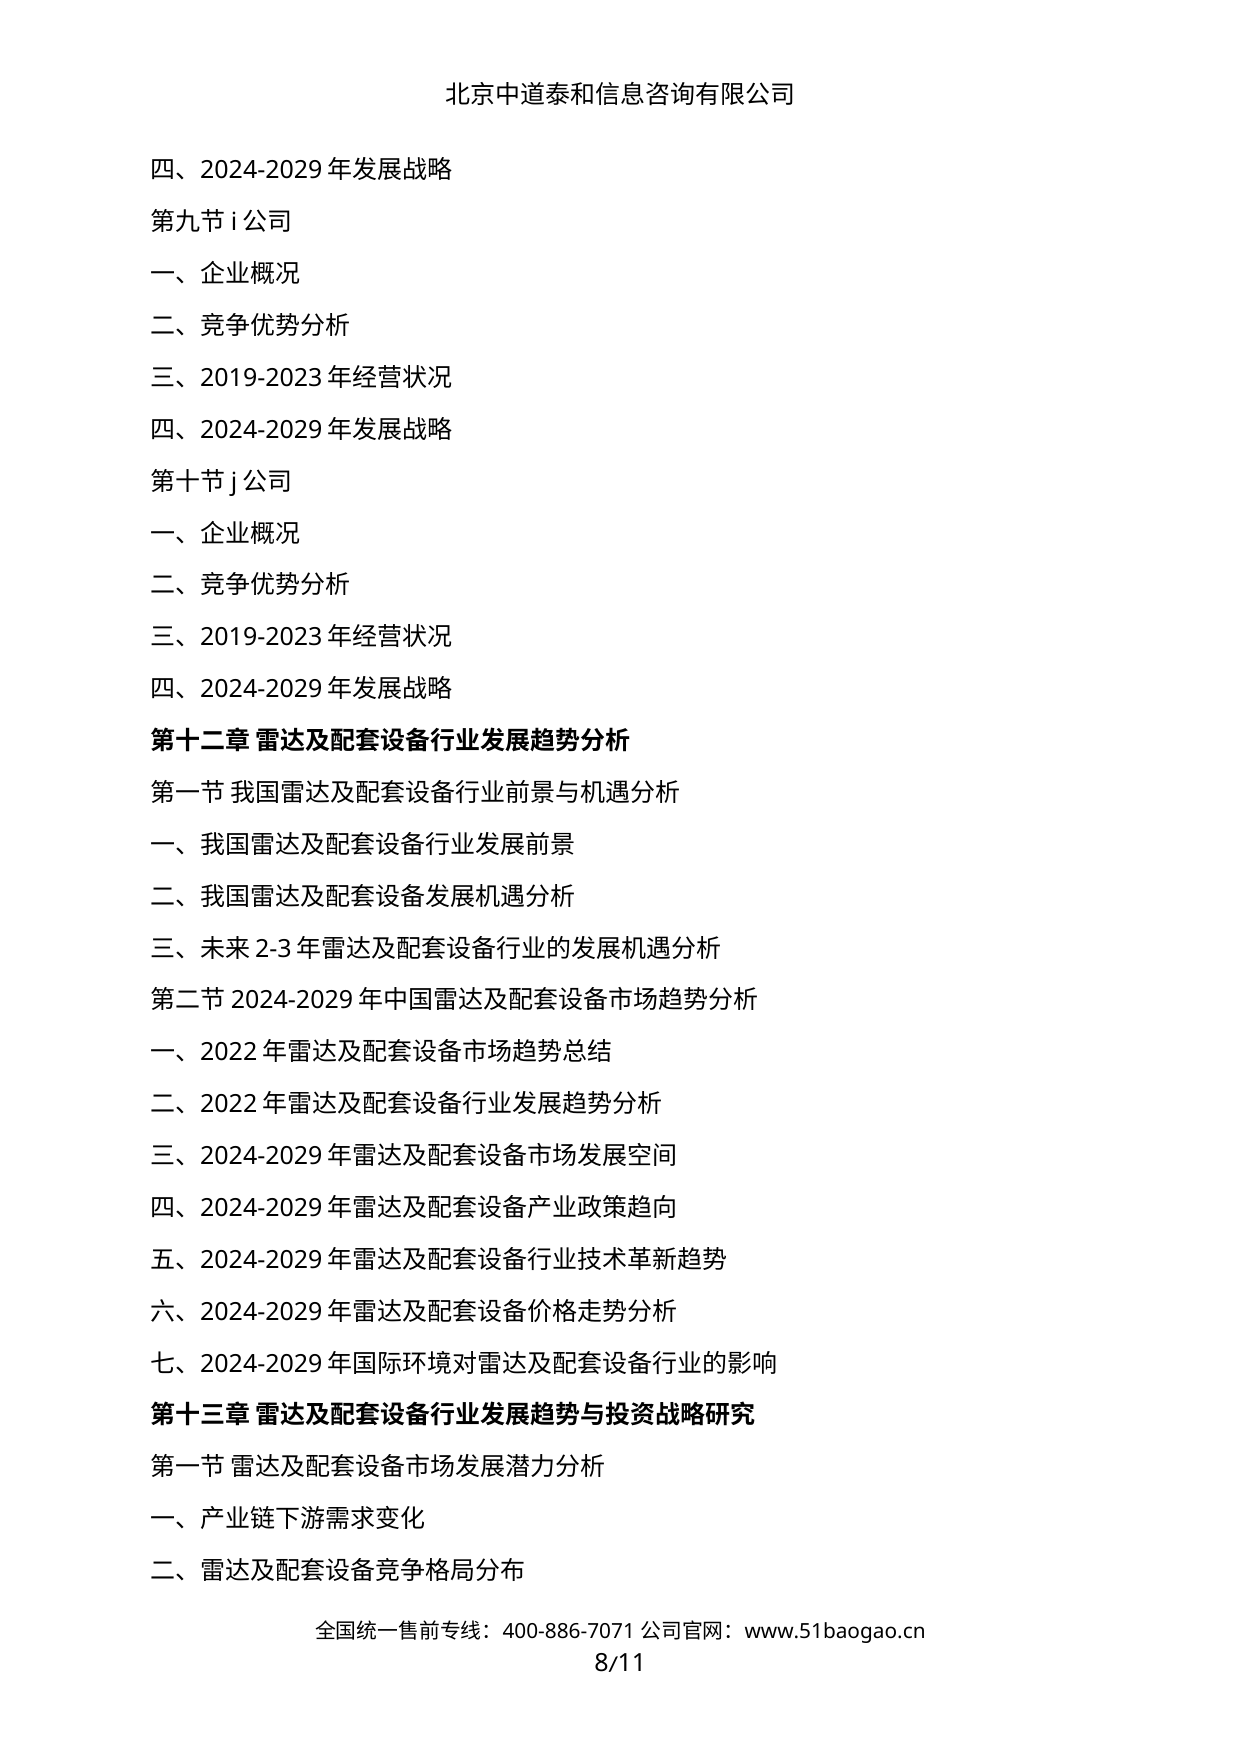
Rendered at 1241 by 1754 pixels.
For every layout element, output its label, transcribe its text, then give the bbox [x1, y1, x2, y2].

text 二、竞争优势分析 [150, 565, 1090, 601]
text 二、雷达及配套设备竞争格局分布 [150, 1551, 1090, 1587]
text 第十节 j公司 [150, 461, 1090, 497]
text 四、2024-2029年发展战略 [150, 669, 1090, 705]
text 第十二章 雷达及配套设备行业发展趋势分析 [150, 721, 1090, 757]
text 第一节 我国雷达及配套设备行业前景与机遇分析 [150, 772, 1090, 809]
text 一、我国雷达及配套设备行业发展前景 [150, 824, 1090, 861]
text 第一节 雷达及配套设备市场发展潜力分析 [150, 1447, 1090, 1483]
text 二、我国雷达及配套设备发展机遇分析 [150, 876, 1090, 912]
text 一、企业概况 [150, 513, 1090, 549]
text 二、2022年雷达及配套设备行业发展趋势分析 [150, 1084, 1090, 1120]
text 三、2024-2029年雷达及配套设备市场发展空间 [150, 1136, 1090, 1172]
text 第九节 i公司 [150, 202, 1090, 238]
text 三、2019-2023年经营状况 [150, 617, 1090, 653]
text 四、2024-2029年发展战略 [150, 150, 1090, 186]
text 三、2019-2023年经营状况 [150, 357, 1090, 394]
text 四、2024-2029年发展战略 [150, 409, 1090, 446]
text 七、2024-2029年国际环境对雷达及配套设备行业的影响 [150, 1343, 1090, 1379]
text 三、未来2-3年雷达及配套设备行业的发展机遇分析 [150, 928, 1090, 964]
text 五、2024-2029年雷达及配套设备行业技术革新趋势 [150, 1239, 1090, 1276]
text 一、2022年雷达及配套设备市场趋势总结 [150, 1032, 1090, 1068]
text 第十三章 雷达及配套设备行业发展趋势与投资战略研究 [150, 1395, 1090, 1431]
text 四、2024-2029年雷达及配套设备产业政策趋向 [150, 1187, 1090, 1224]
text 六、2024-2029年雷达及配套设备价格走势分析 [150, 1291, 1090, 1327]
text 二、竞争优势分析 [150, 306, 1090, 342]
text 一、企业概况 [150, 254, 1090, 290]
text 第二节 2024-2029年中国雷达及配套设备市场趋势分析 [150, 980, 1090, 1016]
text 一、产业链下游需求变化 [150, 1499, 1090, 1535]
